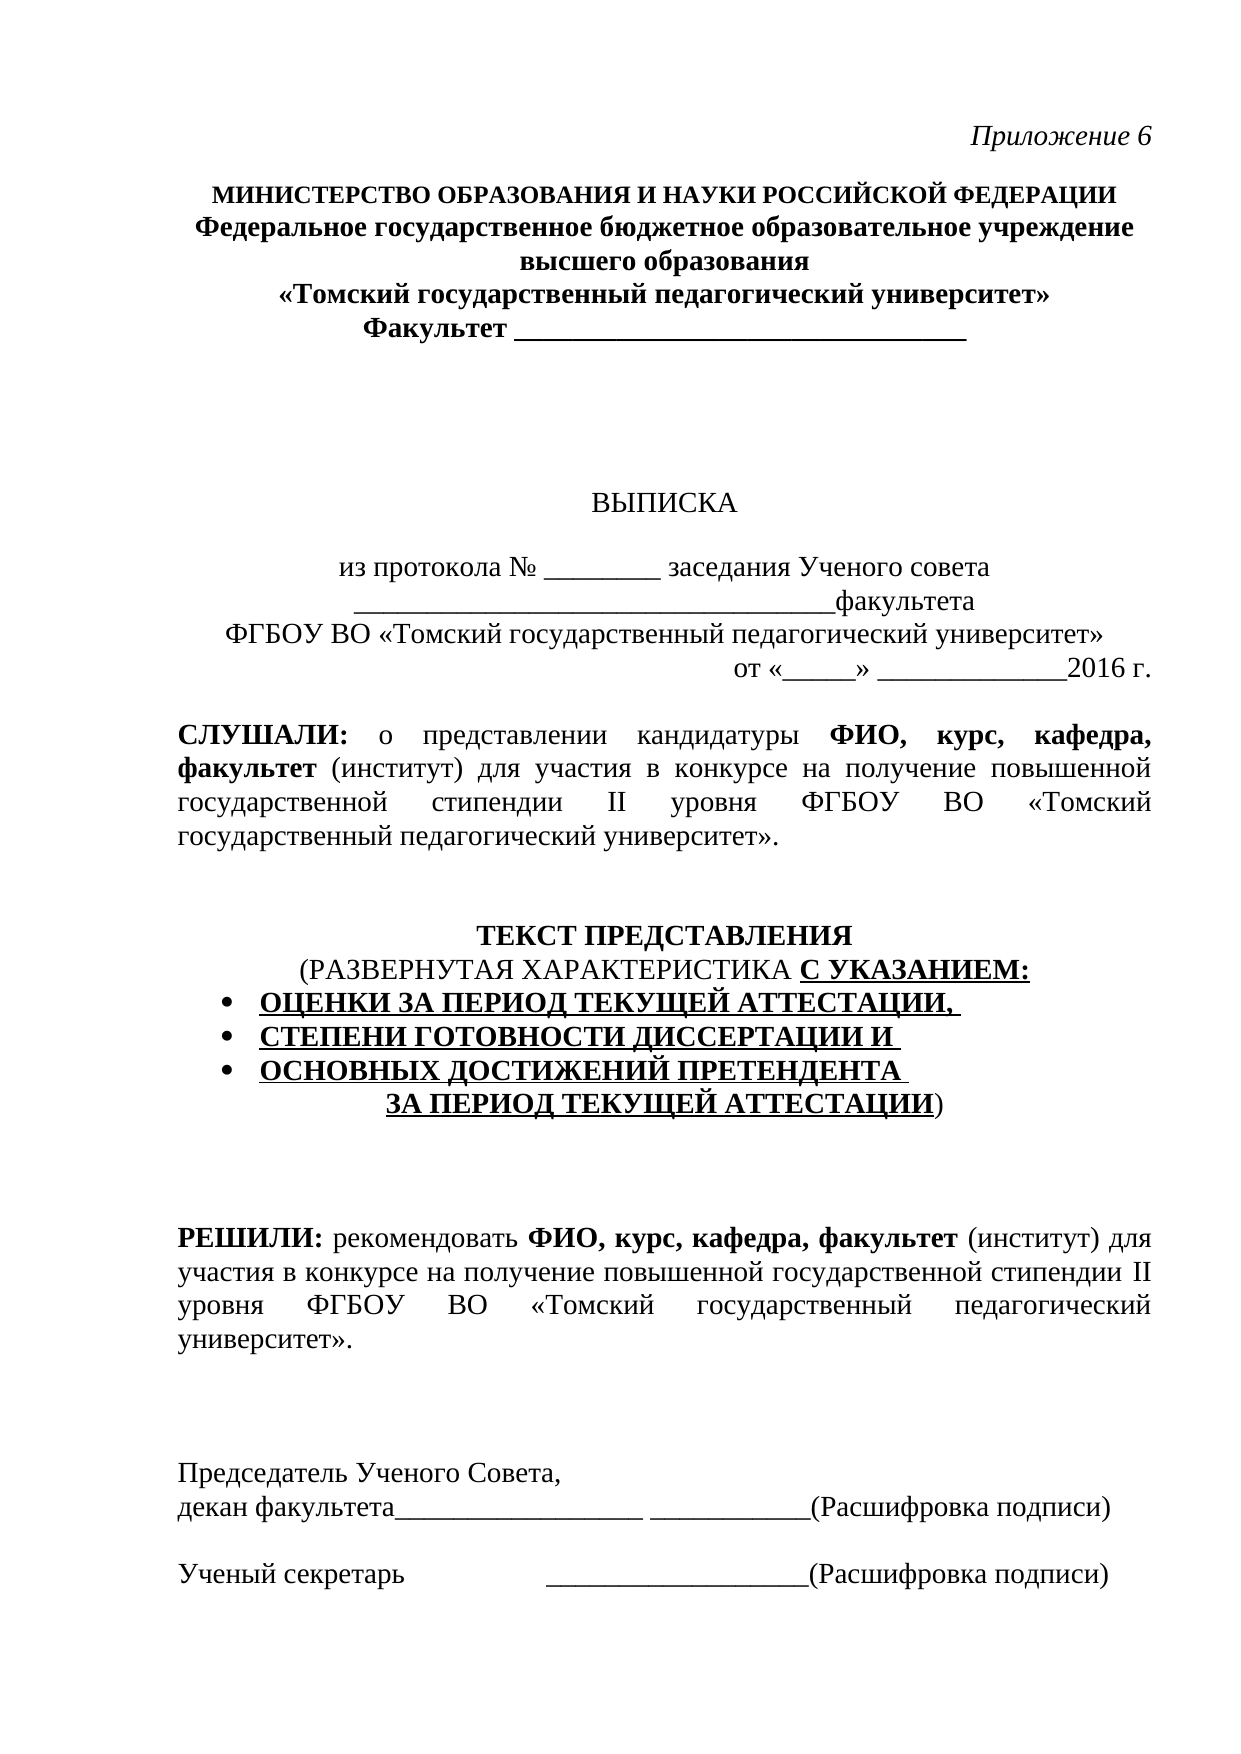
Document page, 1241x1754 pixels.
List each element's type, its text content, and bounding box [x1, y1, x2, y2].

text высшего образования [177, 243, 1152, 276]
text Председатель Ученого Совета, [177, 1455, 1152, 1489]
list ОЦЕНКИ ЗА ПЕРИОД ТЕКУЩЕЙ АТТЕСТАЦИИ, [222, 985, 1152, 1019]
text Федеральное государственное бюджетное образовательное учреждение [177, 209, 1152, 243]
text от «_____» _____________2016 г. [177, 650, 1152, 683]
text ЗА ПЕРИОД ТЕКУЩЕЙ АТТЕСТАЦИИ) [177, 1086, 1152, 1120]
text МИНИСТЕРСТВО ОБРАЗОВАНИЯ И НАУКИ РОССИЙСКОЙ ФЕДЕРАЦИИ [177, 180, 1152, 209]
text ФГБОУ ВО «Томский государственный педагогический университет» [177, 616, 1152, 650]
text СЛУШАЛИ: о представлении кандидатуры ФИО, курс, кафедра, факультет (институт) для участия в конкурсе на получение повышенной государственной стипендии II уровня ФГБОУ ВО «Томский государственный педагогический университет». [177, 717, 1152, 851]
text (РАЗВЕРНУТАЯ ХАРАКТЕРИСТИКА С УКАЗАНИЕМ: [177, 952, 1152, 985]
subtitle Выписка [177, 485, 1152, 519]
text Ученый секретарь __________________(Расшифровка подписи) [177, 1556, 1152, 1589]
text РЕШИЛИ: рекомендовать ФИО, курс, кафедра, факультет (институт) для участия в конкурсе на получение повышенной государственной стипендии II уровня ФГБОУ ВО «Томский государственный педагогический университет». [177, 1220, 1152, 1354]
text ТЕКСТ ПРЕДСТАВЛЕНИЯ [177, 918, 1152, 952]
text из протокола № ________ заседания Ученого совета [177, 549, 1152, 583]
text _________________________________факультета [177, 583, 1152, 616]
list СТЕПЕНИ ГОТОВНОСТИ ДИССЕРТАЦИИ И [222, 1019, 1152, 1053]
list ОСНОВНЫХ ДОСТИЖЕНИЙ ПРЕТЕНДЕНТА [222, 1053, 1152, 1086]
text декан факультета_________________ ___________(Расшифровка подписи) [177, 1489, 1152, 1522]
text Факультет _______________________________ [177, 310, 1152, 343]
text Приложение 6 [177, 118, 1152, 152]
text «Томский государственный педагогический университет» [177, 276, 1152, 310]
